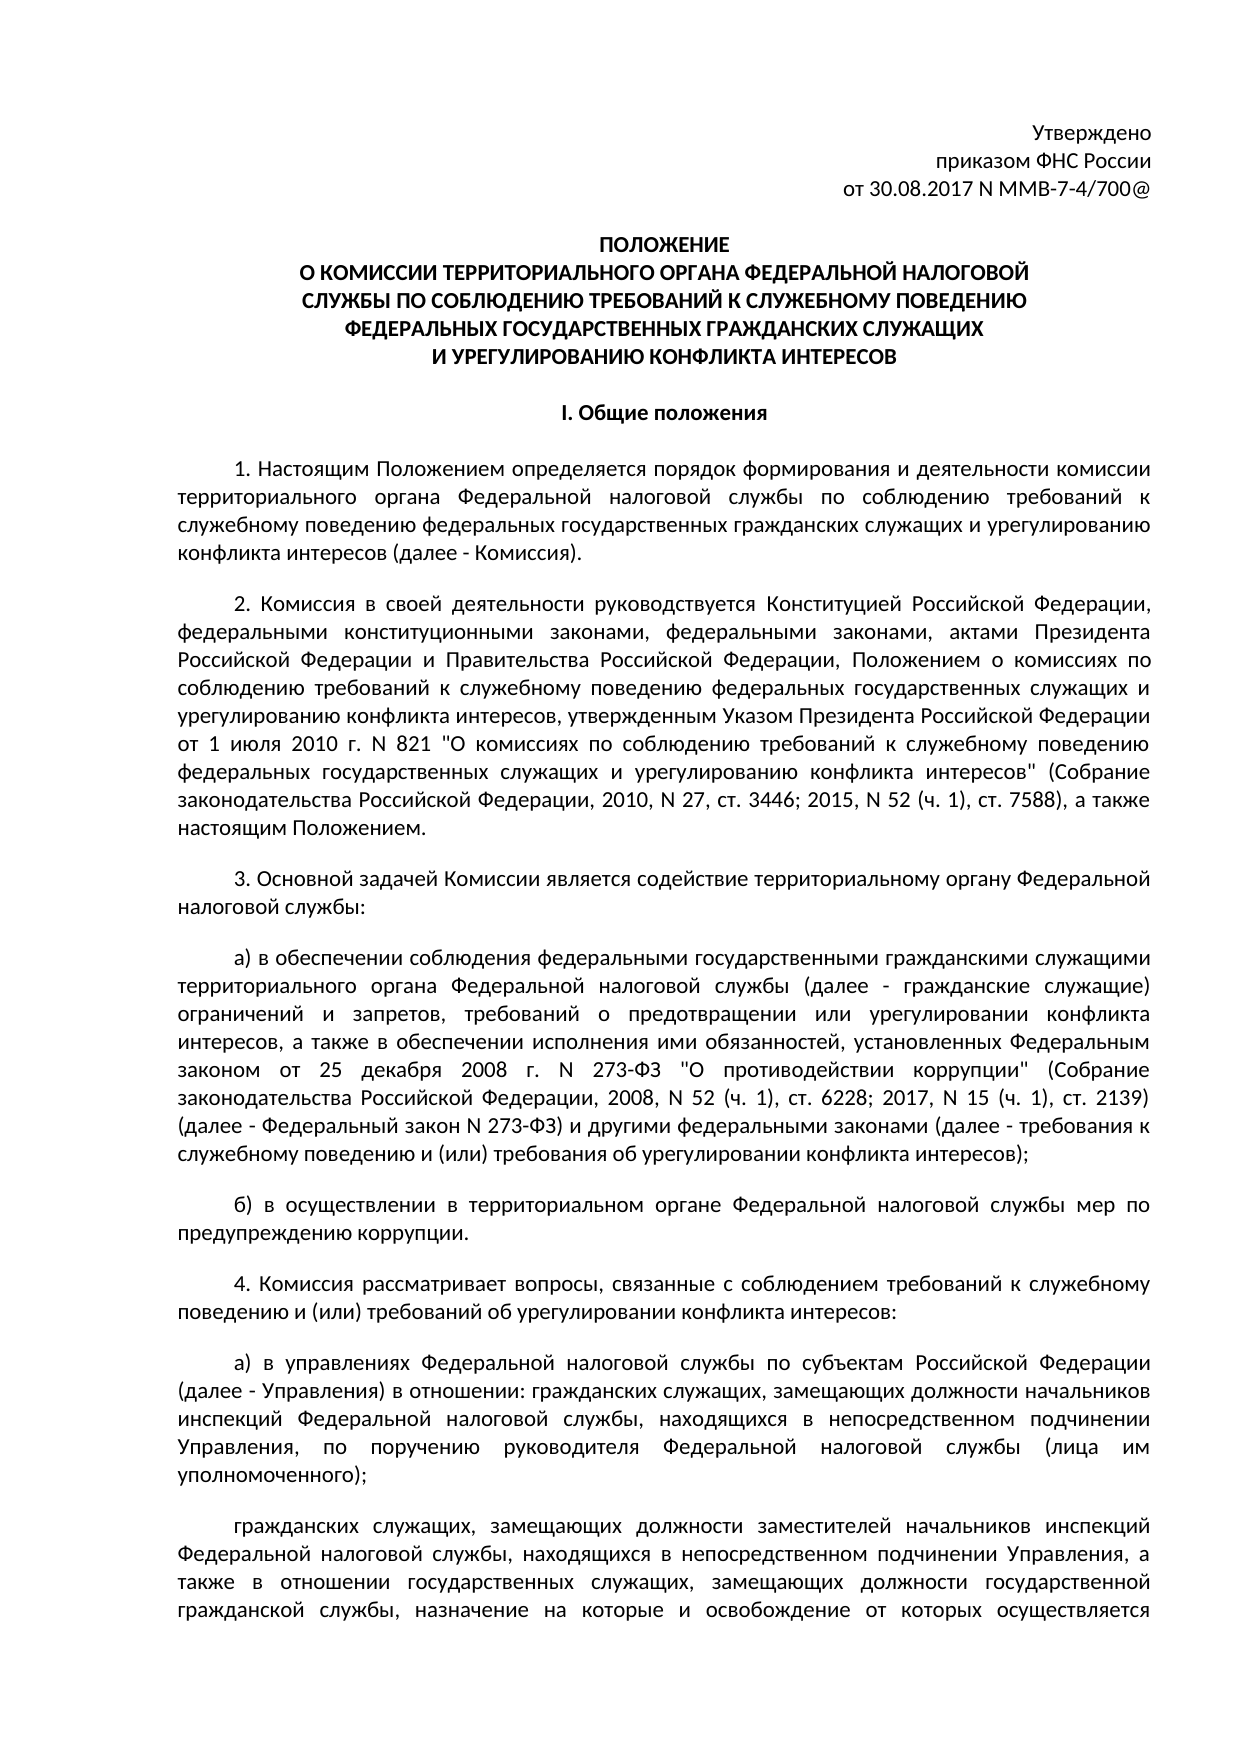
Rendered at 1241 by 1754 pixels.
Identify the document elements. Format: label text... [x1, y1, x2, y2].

text 1. Настоящим Положением определяется порядок формирования и деятельности комиссии территориального органа Федеральной налоговой службы по соблюдению требований к служебному поведению федеральных государственных гражданских служащих и урегулированию конфликта интересов (далее - Комиссия). [177, 454, 1152, 566]
text а) в обеспечении соблюдения федеральными государственными гражданскими служащими территориального органа Федеральной налоговой службы (далее - гражданские служащие) ограничений и запретов, требований о предотвращении или урегулировании конфликта интересов, а также в обеспечении исполнения ими обязанностей, установленных Федеральным законом от 25 декабря 2008 г. N 273-ФЗ "О противодействии коррупции" (Собрание законодательства Российской Федерации, 2008, N 52 (ч. 1), ст. 6228; 2017, N 15 (ч. 1), ст. 2139) (далее - Федеральный закон N 273-ФЗ) и другими федеральными законами (далее - требования к служебному поведению и (или) требования об урегулировании конфликта интересов); [177, 943, 1152, 1168]
text а) в управлениях Федеральной налоговой службы по субъектам Российской Федерации (далее - Управления) в отношении: гражданских служащих, замещающих должности начальников инспекций Федеральной налоговой службы, находящихся в непосредственном подчинении Управления, по поручению руководителя Федеральной налоговой службы (лица им уполномоченного); [177, 1348, 1152, 1488]
text 2. Комиссия в своей деятельности руководствуется Конституцией Российской Федерации, федеральными конституционными законами, федеральными законами, актами Президента Российской Федерации и Правительства Российской Федерации, Положением о комиссиях по соблюдению требований к служебному поведению федеральных государственных служащих и урегулированию конфликта интересов, утвержденным Указом Президента Российской Федерации от 1 июля 2010 г. N 821 "О комиссиях по соблюдению требований к служебному поведению федеральных государственных служащих и урегулированию конфликта интересов" (Собрание законодательства Российской Федерации, 2010, N 27, ст. 3446; 2015, N 52 (ч. 1), ст. 7588), а также настоящим Положением. [177, 589, 1152, 842]
title О КОМИССИИ ТЕРРИТОРИАЛЬНОГО ОРГАНА ФЕДЕРАЛЬНОЙ НАЛОГОВОЙ [177, 258, 1152, 286]
title СЛУЖБЫ ПО СОБЛЮДЕНИЮ ТРЕБОВАНИЙ К СЛУЖЕБНОМУ ПОВЕДЕНИЮ [177, 286, 1152, 314]
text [177, 1511, 1152, 1623]
text 3. Основной задачей Комиссии является содействие территориальному органу Федеральной налоговой службы: [177, 864, 1152, 921]
text приказом ФНС России [177, 146, 1152, 174]
title ФЕДЕРАЛЬНЫХ ГОСУДАРСТВЕННЫХ ГРАЖДАНСКИХ СЛУЖАЩИХ [177, 314, 1152, 342]
text 4. Комиссия рассматривает вопросы, связанные с соблюдением требований к служебному поведению и (или) требований об урегулировании конфликта интересов: [177, 1269, 1152, 1326]
title И УРЕГУЛИРОВАНИЮ КОНФЛИКТА ИНТЕРЕСОВ [177, 342, 1152, 370]
text Утверждено [177, 118, 1152, 146]
title ПОЛОЖЕНИЕ [177, 230, 1152, 258]
title I. Общие положения [177, 398, 1152, 426]
text б) в осуществлении в территориальном органе Федеральной налоговой службы мер по предупреждению коррупции. [177, 1191, 1152, 1247]
text от 30.08.2017 N ММВ-7-4/700@ [177, 174, 1152, 202]
